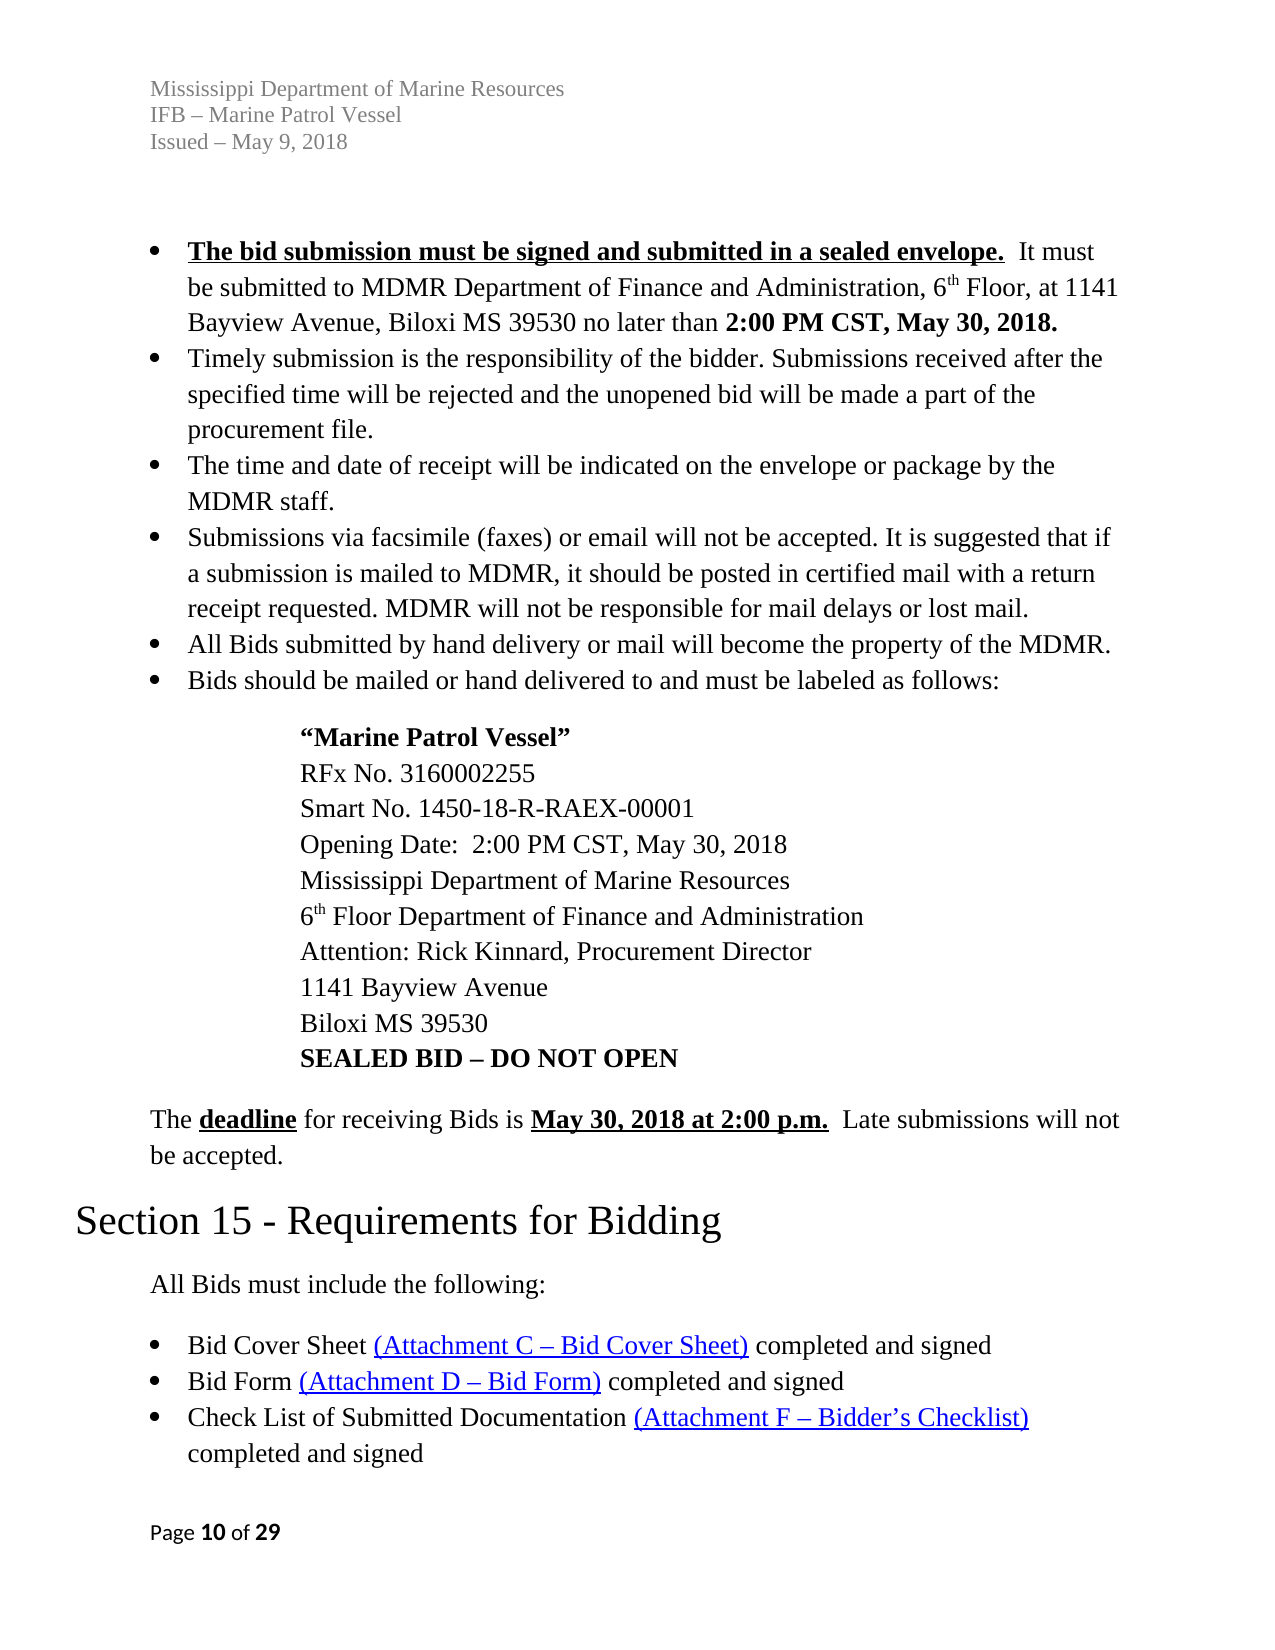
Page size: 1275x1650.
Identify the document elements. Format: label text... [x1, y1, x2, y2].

list Bids should be mailed or hand delivered to and must be labeled as follows: [150, 664, 1125, 695]
text 1141 Bayview Avenue [150, 971, 1125, 1002]
list All Bids submitted by hand delivery or mail will become the property of the MDMR. [150, 628, 1125, 659]
text All Bids must include the following: [150, 1268, 1125, 1299]
text Opening Date: 2:00 PM CST, May 30, 2018 [150, 828, 1125, 859]
text Mississippi Department of Marine Resources [150, 864, 1125, 895]
list Bid Form (Attachment D – Bid Form) completed and signed [150, 1365, 1125, 1396]
list The bid submission must be signed and submitted in a sealed envelope. It must be submitted to MDMR Department of Finance and Administration, 6th Floor, at 1141 Bayview Avenue, Biloxi MS 39530 no later than 2:00 PM CST, May 30, 2018. [150, 235, 1125, 337]
list The time and date of receipt will be indicated on the envelope or package by the MDMR staff. [150, 449, 1125, 516]
text Biloxi MS 39530 [150, 1007, 1125, 1038]
list Submissions via facsimile (faxes) or email will not be accepted. It is suggested that if a submission is mailed to MDMR, it should be posted in certified mail with a return receipt requested. MDMR will not be responsible for mail delays or lost mail. [150, 521, 1125, 624]
text Smart No. 1450-18-R-RAEX-00001 [150, 792, 1125, 823]
text Attention: Rick Kinnard, Procurement Director [150, 935, 1125, 966]
list Bid Cover Sheet (Attachment C – Bid Cover Sheet) completed and signed [150, 1329, 1125, 1360]
list Timely submission is the responsibility of the bidder. Submissions received after the specified time will be rejected and the unopened bid will be made a part of the procurement file. [150, 342, 1125, 445]
text SEALED BID – DO NOT OPEN [150, 1042, 1125, 1074]
text “Marine Patrol Vessel” [300, 721, 1125, 752]
text RFx No. 3160002255 [150, 757, 1125, 788]
list Check List of Submitted Documentation (Attachment F – Bidder’s Checklist) completed and signed [150, 1401, 1125, 1468]
text 6th Floor Department of Finance and Administration [150, 899, 1125, 931]
subtitle Section 15 - Requirements for Bidding [75, 1196, 1125, 1243]
text The deadline for receiving Bids is May 30, 2018 at 2:00 p.m. Late submissions will not be accepted. [150, 1103, 1125, 1170]
